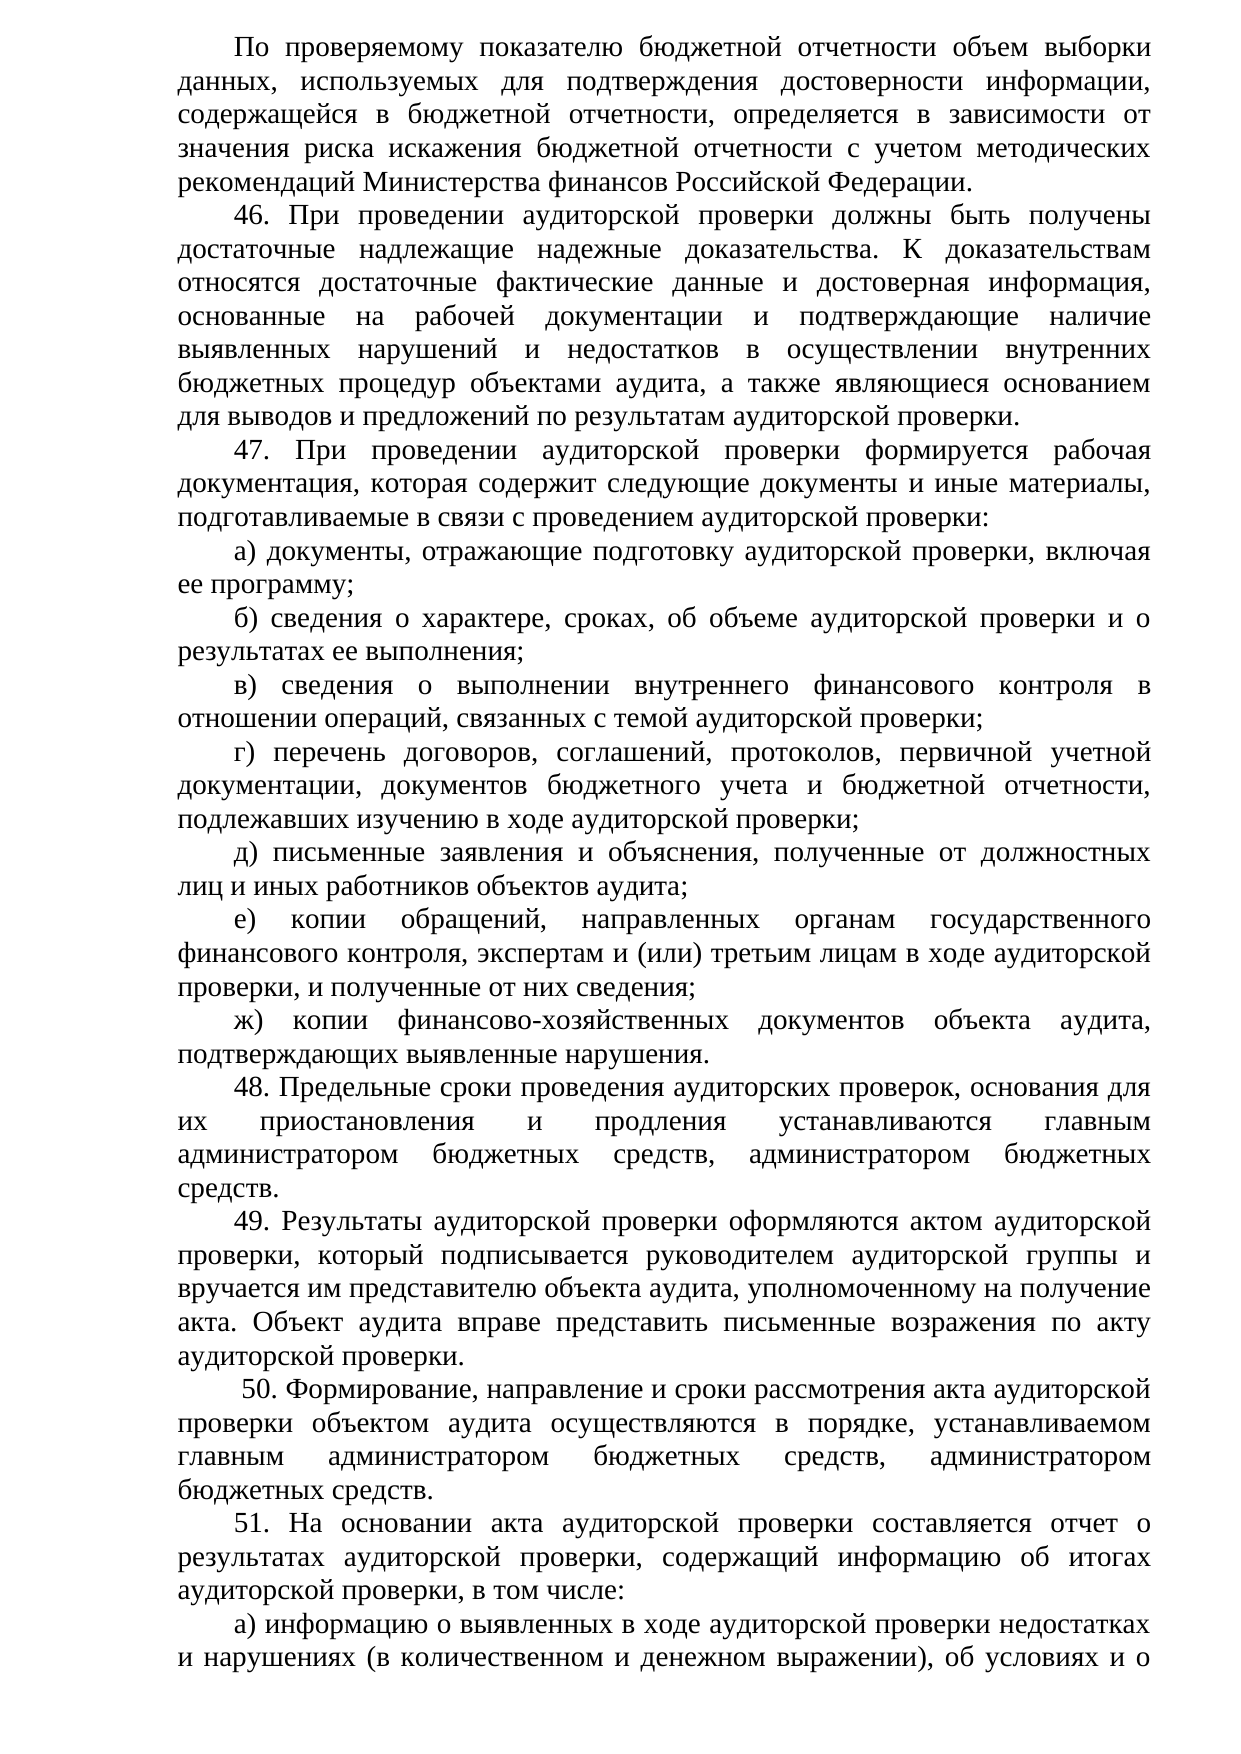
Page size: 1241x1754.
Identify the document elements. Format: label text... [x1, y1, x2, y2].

text г) перечень договоров, соглашений, протоколов, первичной учетной документации, документов бюджетного учета и бюджетной отчетности, подлежавших изучению в ходе аудиторской проверки; [177, 734, 1152, 834]
text е) копии обращений, направленных органам государственного финансового контроля, экспертам и (или) третьим лицам в ходе аудиторской проверки, и полученные от них сведения; [177, 902, 1152, 1002]
text 49. Результаты аудиторской проверки оформляются актом аудиторской проверки, который подписывается руководителем аудиторской группы и вручается им представителю объекта аудита, уполномоченному на получение акта. Объект аудита вправе представить письменные возражения по акту аудиторской проверки. [177, 1203, 1152, 1371]
text 46. При проведении аудиторской проверки должны быть получены достаточные надлежащие надежные доказательства. К доказательствам относятся достаточные фактические данные и достоверная информация, основанные на рабочей документации и подтверждающие наличие выявленных нарушений и недостатков в осуществлении внутренних бюджетных процедур объектами аудита, а также являющиеся основанием для выводов и предложений по результатам аудиторской проверки. [177, 197, 1152, 432]
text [177, 1606, 1152, 1673]
text д) письменные заявления и объяснения, полученные от должностных лиц и иных работников объектов аудита; [177, 834, 1152, 902]
text б) сведения о характере, сроках, об объеме аудиторской проверки и о результатах ее выполнения; [177, 600, 1152, 667]
text 50. Формирование, направление и сроки рассмотрения акта аудиторской проверки объектом аудита осуществляются в порядке, устанавливаемом главным администратором бюджетных средств, администратором бюджетных средств. [177, 1371, 1152, 1505]
text По проверяемому показателю бюджетной отчетности объем выборки данных, используемых для подтверждения достоверности информации, содержащейся в бюджетной отчетности, определяется в зависимости от значения риска искажения бюджетной отчетности с учетом методических рекомендаций Министерства финансов Российской Федерации. [177, 29, 1152, 197]
text 47. При проведении аудиторской проверки формируется рабочая документация, которая содержит следующие документы и иные материалы, подготавливаемые в связи с проведением аудиторской проверки: [177, 432, 1152, 533]
text 51. На основании акта аудиторской проверки составляется отчет о результатах аудиторской проверки, содержащий информацию об итогах аудиторской проверки, в том числе: [177, 1505, 1152, 1606]
text ж) копии финансово-хозяйственных документов объекта аудита, подтверждающих выявленные нарушения. [177, 1002, 1152, 1069]
text в) сведения о выполнении внутреннего финансового контроля в отношении операций, связанных с темой аудиторской проверки; [177, 667, 1152, 734]
text 48. Предельные сроки проведения аудиторских проверок, основания для их приостановления и продления устанавливаются главным администратором бюджетных средств, администратором бюджетных средств. [177, 1069, 1152, 1203]
text а) документы, отражающие подготовку аудиторской проверки, включая ее программу; [177, 533, 1152, 600]
